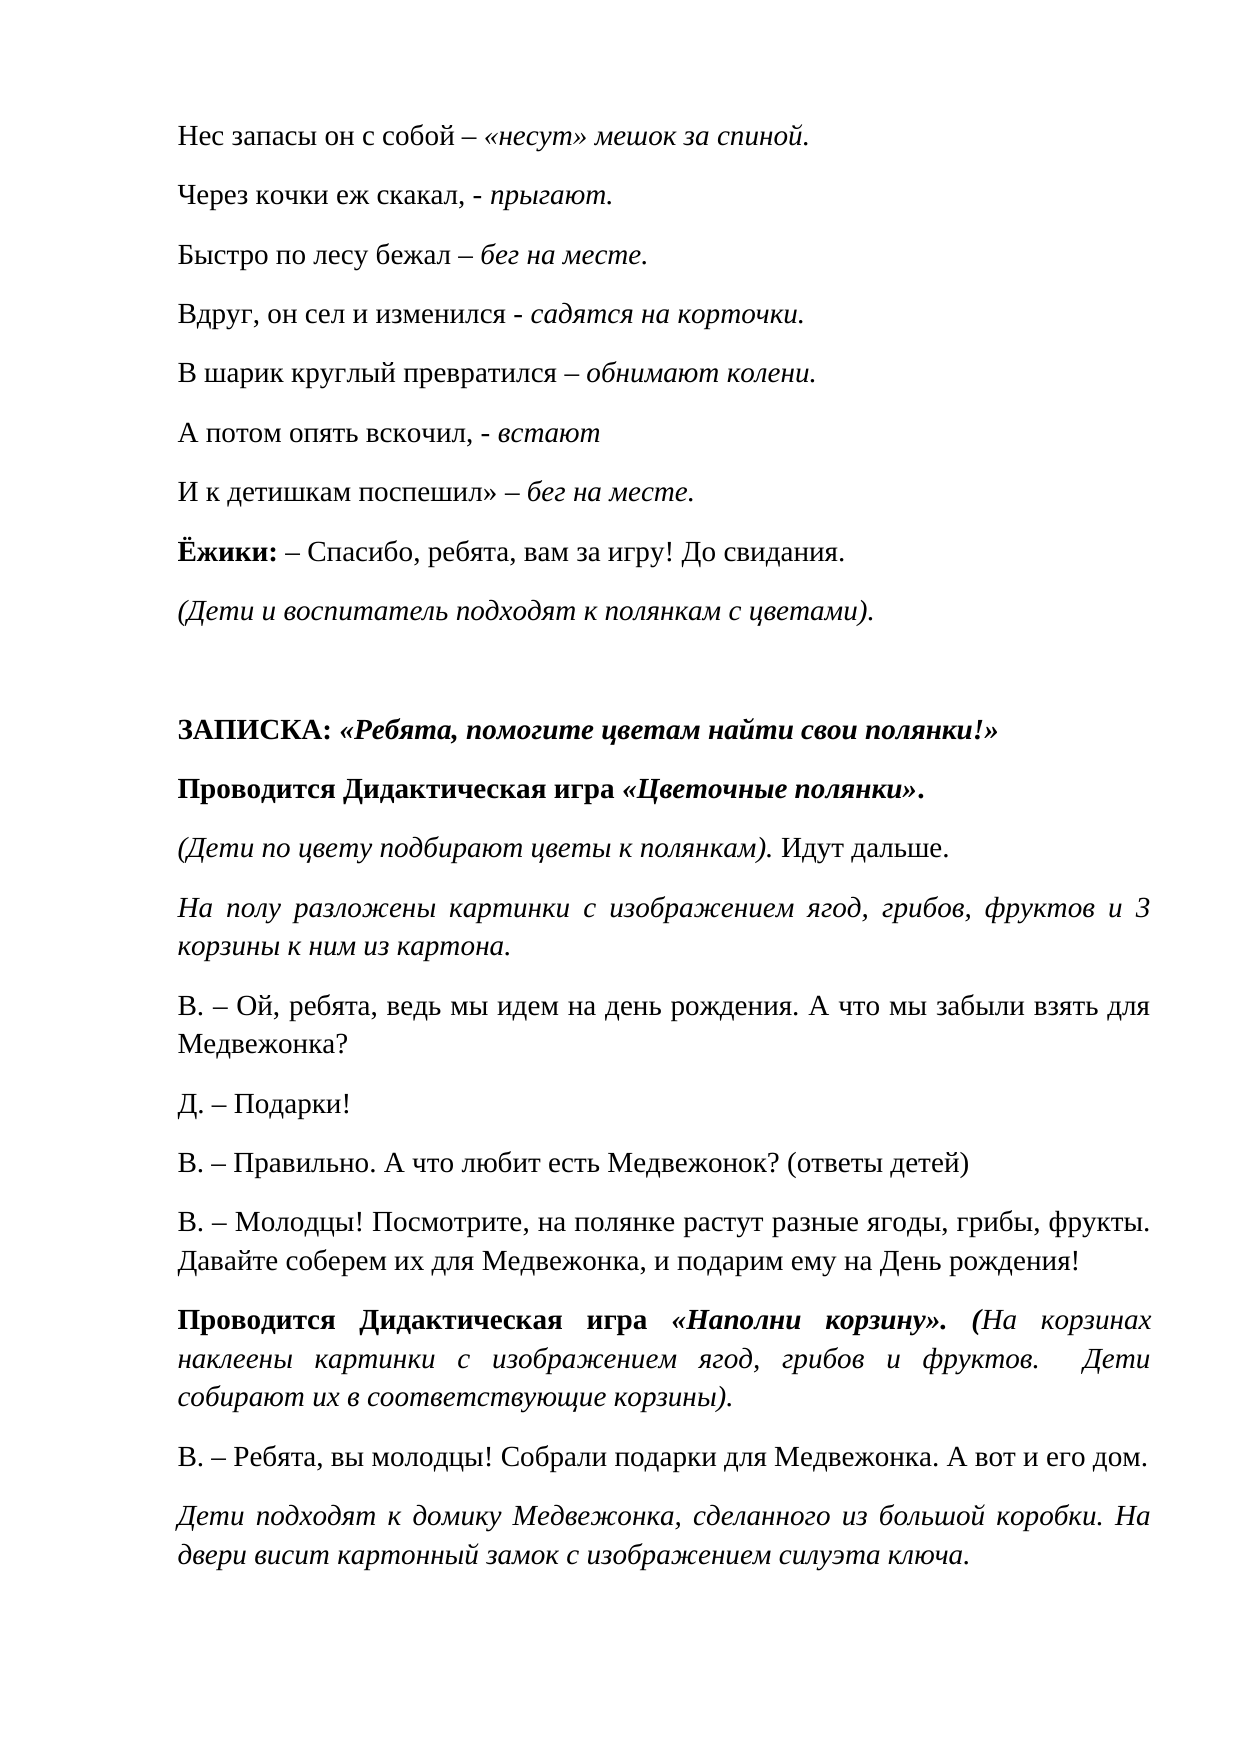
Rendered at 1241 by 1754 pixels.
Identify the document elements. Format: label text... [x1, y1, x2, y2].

text (Дети по цвету подбирают цветы к полянкам). Идут дальше. [177, 831, 1152, 864]
text В шарик круглый превратился – обнимают колени. [177, 356, 1152, 389]
text Через кочки еж скакал, - прыгают. [177, 177, 1152, 211]
text Вдруг, он сел и изменился - садятся на корточки. [177, 296, 1152, 330]
text (Дети и воспитатель подходят к полянкам с цветами). [177, 593, 1152, 627]
text Ёжики: – Спасибо, ребята, вам за игру! До свидания. [177, 534, 1152, 567]
text А потом опять вскочил, - встают [177, 415, 1152, 448]
text В. – Правильно. А что любит есть Медвежонок? (ответы детей) [177, 1145, 1152, 1179]
text В. – Молодцы! Посмотрите, на полянке растут разные ягоды, грибы, фрукты. Давайте соберем их для Медвежонка, и подарим ему на День рождения! [177, 1204, 1152, 1277]
text В. – Ребята, вы молодцы! Собрали подарки для Медвежонка. А вот и его дом. [177, 1439, 1152, 1472]
text Д. – Подарки! [177, 1086, 1152, 1119]
text Быстро по лесу бежал – бег на месте. [177, 237, 1152, 270]
text ЗАПИСКА: «Ребята, помогите цветам найти свои полянки!» [177, 712, 1152, 745]
text Проводится Дидактическая игра «Цветочные полянки». [177, 771, 1152, 805]
text И к детишкам поспешил» – бег на месте. [177, 474, 1152, 508]
text На полу разложены картинки с изображением ягод, грибов, фруктов и 3 корзины к ним из картона. [177, 890, 1152, 962]
text Проводится Дидактическая игра «Наполни корзину». (На корзинах наклеены картинки с изображением ягод, грибов и фруктов. Дети собирают их в соответствующие корзины). [177, 1302, 1152, 1413]
text Нес запасы он с собой – «несут» мешок за спиной. [177, 118, 1152, 152]
text В. – Ой, ребята, ведь мы идем на день рождения. А что мы забыли взять для Медвежонка? [177, 988, 1152, 1060]
text Дети подходят к домику Медвежонка, сделанного из большой коробки. На двери висит картонный замок с изображением силуэта ключа. [177, 1498, 1152, 1570]
